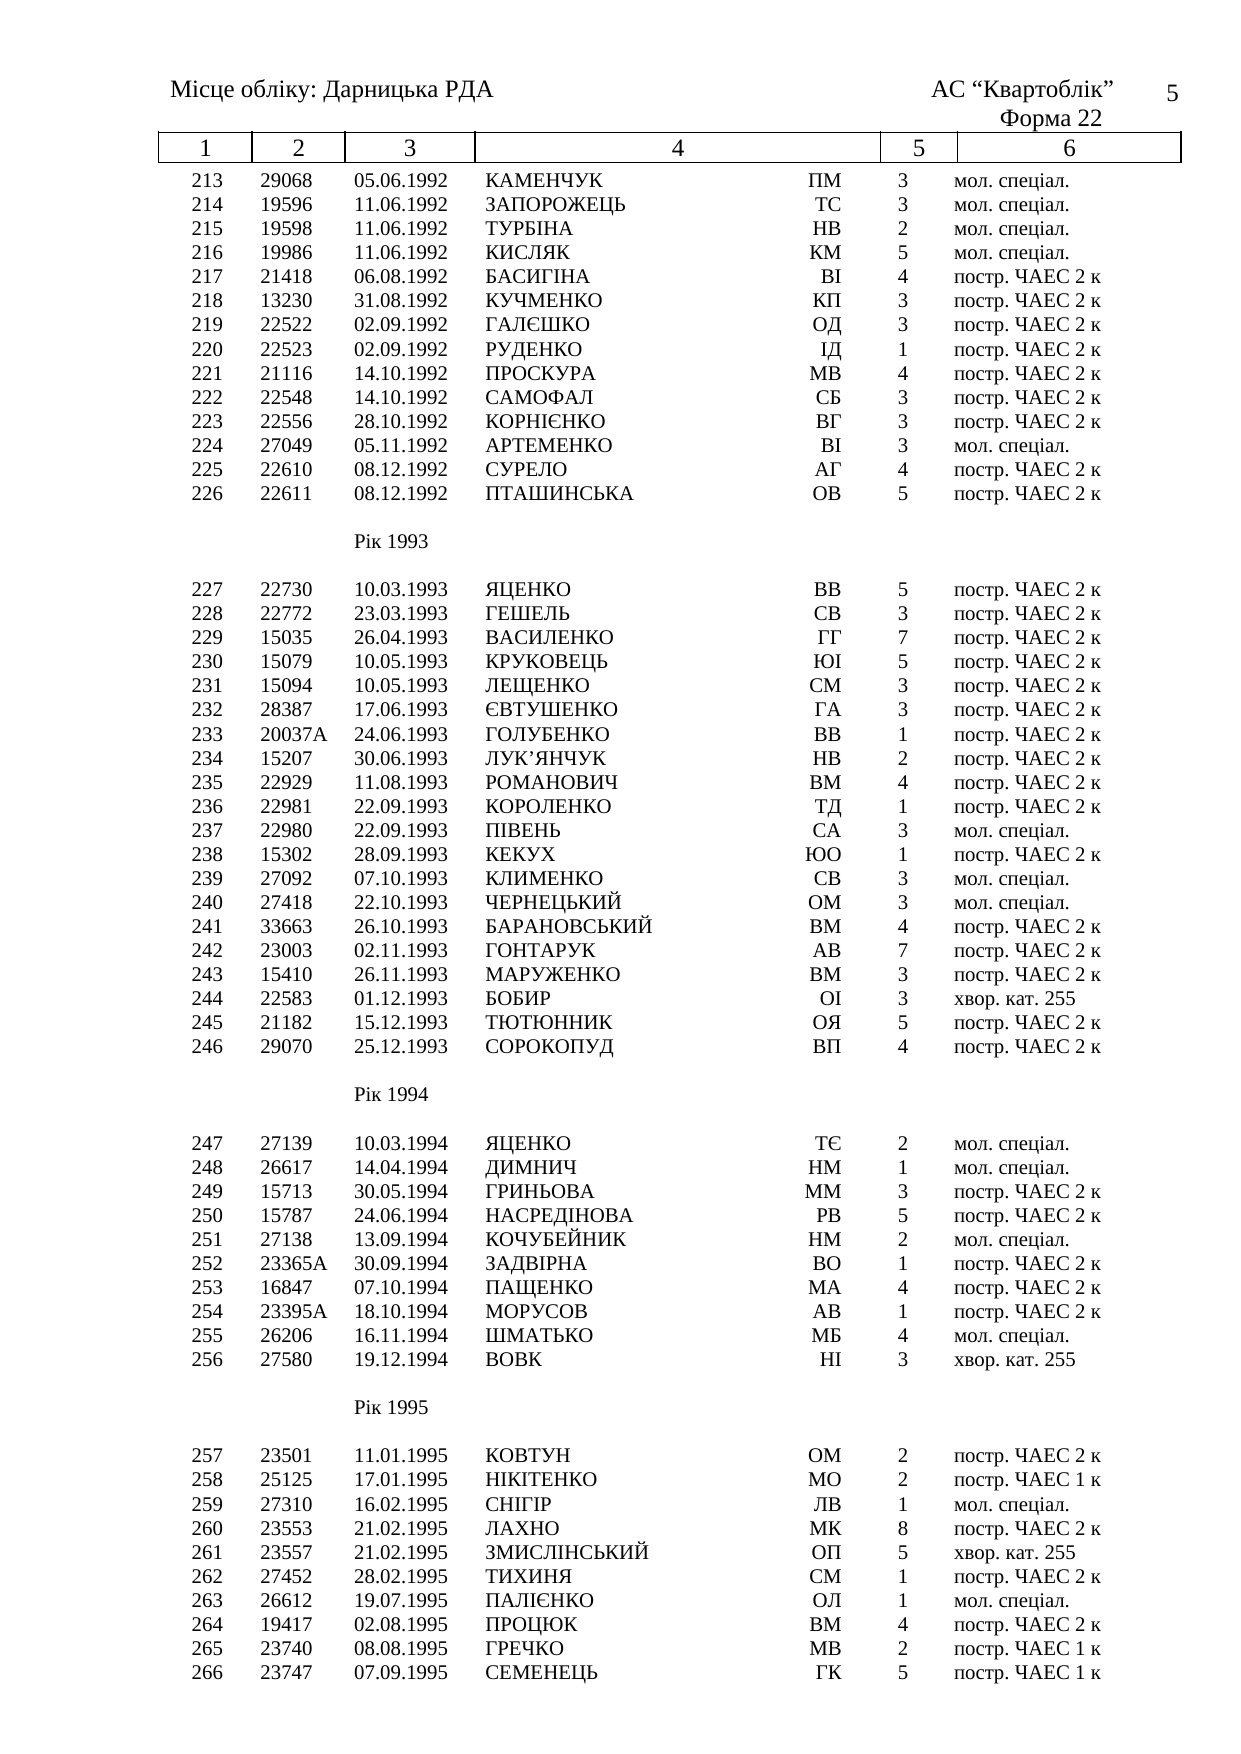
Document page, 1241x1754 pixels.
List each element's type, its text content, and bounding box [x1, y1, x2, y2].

text 218 13230 31.08.1992 КУЧМЕНКО КП 3 постр. ЧАЕС 2 к [148, 288, 1181, 312]
text 221 21116 14.10.1992 ПРОСКУРА МВ 4 постр. ЧАЕС 2 к [148, 361, 1181, 384]
text 232 28387 17.06.1993 ЄВТУШЕНКО ГА 3 постр. ЧАЕС 2 к [148, 697, 1181, 721]
text 236 22981 22.09.1993 КОРОЛЕНКО ТД 1 постр. ЧАЕС 2 к [148, 794, 1181, 818]
text 216 19986 11.06.1992 КИСЛЯК КМ 5 мол. спеціал. [148, 240, 1181, 264]
text 257 23501 11.01.1995 КОВТУН ОМ 2 постр. ЧАЕС 2 к [148, 1443, 1181, 1467]
text 244 22583 01.12.1993 БОБИР ОІ 3 хвор. кат. 255 [148, 986, 1181, 1010]
text 231 15094 10.05.1993 ЛЕЩЕНКО СМ 3 постр. ЧАЕС 2 к [148, 673, 1181, 697]
text 225 22610 08.12.1992 СУРЕЛО АГ 4 постр. ЧАЕС 2 к [148, 457, 1181, 481]
text 241 33663 26.10.1993 БАРАНОВСЬКИЙ ВМ 4 постр. ЧАЕС 2 к [148, 914, 1181, 938]
text 239 27092 07.10.1993 КЛИМЕНКО СВ 3 мол. спеціал. [148, 866, 1181, 890]
text 246 29070 25.12.1993 СОРОКОПУД ВП 4 постр. ЧАЕС 2 к [148, 1034, 1181, 1058]
text 237 22980 22.09.1993 ПІВЕНЬ СА 3 мол. спеціал. [148, 818, 1181, 842]
text 242 23003 02.11.1993 ГОНТАРУК АВ 7 постр. ЧАЕС 2 к [148, 938, 1181, 962]
text 261 23557 21.02.1995 ЗМИСЛІНСЬКИЙ ОП 5 хвор. кат. 255 [148, 1539, 1181, 1564]
text 214 19596 11.06.1992 ЗАПОРОЖЕЦЬ ТС 3 мол. спеціал. [148, 192, 1181, 216]
text 219 22522 02.09.1992 ГАЛЄШКО ОД 3 постр. ЧАЕС 2 к [148, 312, 1181, 336]
text 245 21182 15.12.1993 ТЮТЮННИК ОЯ 5 постр. ЧАЕС 2 к [148, 1010, 1181, 1034]
text 227 22730 10.03.1993 ЯЦЕНКО ВВ 5 постр. ЧАЕС 2 к [148, 577, 1181, 601]
text 217 21418 06.08.1992 БАСИГІНА ВІ 4 постр. ЧАЕС 2 к [148, 264, 1181, 288]
text 263 26612 19.07.1995 ПАЛІЄНКО ОЛ 1 мол. спеціал. [148, 1588, 1181, 1612]
text 252 23365А 30.09.1994 ЗАДВІРНА ВО 1 постр. ЧАЕС 2 к [148, 1251, 1181, 1275]
text 258 25125 17.01.1995 НІКІТЕНКО МО 2 постр. ЧАЕС 1 к [148, 1467, 1181, 1491]
text Рік 1994 [148, 1082, 1181, 1106]
text 255 26206 16.11.1994 ШМАТЬКО МБ 4 мол. спеціал. [148, 1323, 1181, 1347]
text 266 23747 07.09.1995 СЕМЕНЕЦЬ ГК 5 постр. ЧАЕС 1 к [148, 1660, 1181, 1684]
text 229 15035 26.04.1993 ВАСИЛЕНКО ГГ 7 постр. ЧАЕС 2 к [148, 625, 1181, 649]
text 251 27138 13.09.1994 КОЧУБЕЙНИК НМ 2 мол. спеціал. [148, 1227, 1181, 1251]
text Рік 1995 [148, 1395, 1181, 1419]
text 243 15410 26.11.1993 МАРУЖЕНКО ВМ 3 постр. ЧАЕС 2 к [148, 962, 1181, 986]
text 235 22929 11.08.1993 РОМАНОВИЧ ВМ 4 постр. ЧАЕС 2 к [148, 769, 1181, 794]
text 256 27580 19.12.1994 ВОВК НІ 3 хвор. кат. 255 [148, 1347, 1181, 1371]
text 226 22611 08.12.1992 ПТАШИНСЬКА ОВ 5 постр. ЧАЕС 2 к [148, 481, 1181, 505]
text Рік 1993 [148, 529, 1181, 553]
text 260 23553 21.02.1995 ЛАХНО МК 8 постр. ЧАЕС 2 к [148, 1516, 1181, 1539]
text 240 27418 22.10.1993 ЧЕРНЕЦЬКИЙ ОМ 3 мол. спеціал. [148, 890, 1181, 914]
text 265 23740 08.08.1995 ГРЕЧКО МВ 2 постр. ЧАЕС 1 к [148, 1636, 1181, 1660]
text 254 23395А 18.10.1994 МОРУСОВ АВ 1 постр. ЧАЕС 2 к [148, 1299, 1181, 1323]
text 250 15787 24.06.1994 НАСРЕДІНОВА РВ 5 постр. ЧАЕС 2 к [148, 1203, 1181, 1227]
text 233 20037А 24.06.1993 ГОЛУБЕНКО ВВ 1 постр. ЧАЕС 2 к [148, 721, 1181, 746]
text 228 22772 23.03.1993 ГЕШЕЛЬ СВ 3 постр. ЧАЕС 2 к [148, 601, 1181, 625]
text 248 26617 14.04.1994 ДИМНИЧ НМ 1 мол. спеціал. [148, 1154, 1181, 1179]
text 253 16847 07.10.1994 ПАЩЕНКО МА 4 постр. ЧАЕС 2 к [148, 1275, 1181, 1299]
text 213 29068 05.06.1992 КАМЕНЧУК ПМ 3 мол. спеціал. [148, 168, 1181, 192]
text 224 27049 05.11.1992 АРТЕМЕНКО ВІ 3 мол. спеціал. [148, 433, 1181, 457]
text 249 15713 30.05.1994 ГРИНЬОВА ММ 3 постр. ЧАЕС 2 к [148, 1179, 1181, 1203]
text 215 19598 11.06.1992 ТУРБІНА НВ 2 мол. спеціал. [148, 216, 1181, 240]
text 223 22556 28.10.1992 КОРНІЄНКО ВГ 3 постр. ЧАЕС 2 к [148, 409, 1181, 433]
text 238 15302 28.09.1993 КЕКУХ ЮО 1 постр. ЧАЕС 2 к [148, 842, 1181, 866]
text 259 27310 16.02.1995 СНІГІР ЛВ 1 мол. спеціал. [148, 1491, 1181, 1516]
text 247 27139 10.03.1994 ЯЦЕНКО ТЄ 2 мол. спеціал. [148, 1131, 1181, 1154]
text 262 27452 28.02.1995 ТИХИНЯ СМ 1 постр. ЧАЕС 2 к [148, 1564, 1181, 1588]
text 222 22548 14.10.1992 САМОФАЛ СБ 3 постр. ЧАЕС 2 к [148, 384, 1181, 409]
text 220 22523 02.09.1992 РУДЕНКО ІД 1 постр. ЧАЕС 2 к [148, 336, 1181, 361]
text 264 19417 02.08.1995 ПРОЦЮК ВМ 4 постр. ЧАЕС 2 к [148, 1612, 1181, 1636]
text 234 15207 30.06.1993 ЛУК’ЯНЧУК НВ 2 постр. ЧАЕС 2 к [148, 746, 1181, 769]
text 230 15079 10.05.1993 КРУКОВЕЦЬ ЮІ 5 постр. ЧАЕС 2 к [148, 649, 1181, 673]
